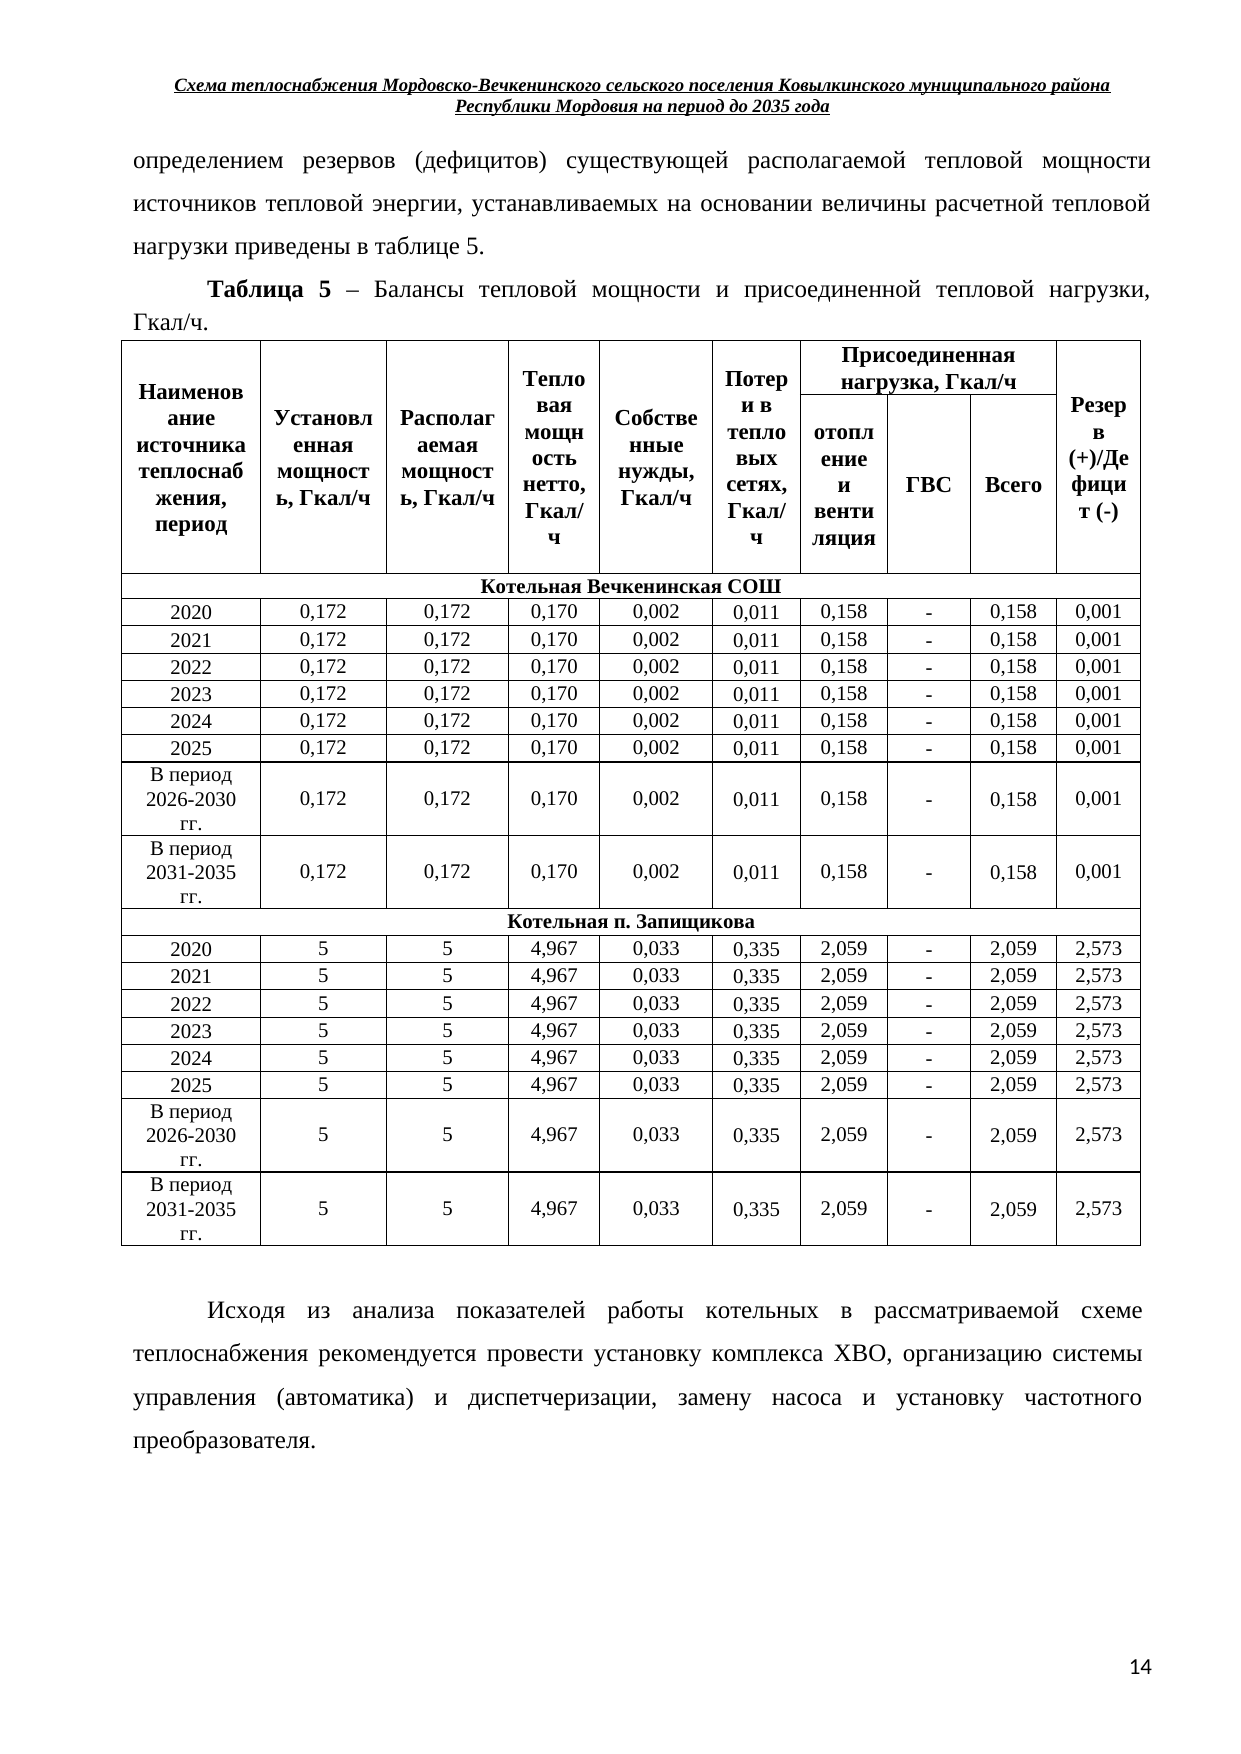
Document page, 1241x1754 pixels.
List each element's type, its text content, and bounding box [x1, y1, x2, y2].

table_cell 0,170 [509, 681, 599, 707]
table_cell 2,573 [1057, 1072, 1140, 1098]
table_cell 4,967 [509, 1173, 599, 1244]
table_cell 0,001 [1057, 599, 1140, 625]
table_cell 0,172 [261, 654, 386, 680]
table_cell 0,001 [1057, 763, 1140, 834]
table_cell 0,002 [600, 654, 712, 680]
table_cell 2024 [122, 1045, 260, 1071]
table_cell 0,001 [1057, 735, 1140, 761]
table_header Тепловая мощность нетто, Гкал/ч [509, 341, 599, 573]
table_cell - [888, 654, 970, 680]
table_cell 0,335 [713, 1045, 800, 1071]
table_cell 0,002 [600, 599, 712, 625]
table_cell 5 [387, 963, 508, 989]
table_cell 0,170 [509, 836, 599, 908]
table_cell 0,158 [801, 654, 887, 680]
table_header Располагаемая мощность, Гкал/ч [387, 341, 508, 573]
table_cell 0,002 [600, 681, 712, 707]
table_cell 0,002 [600, 763, 712, 834]
table_cell 0,170 [509, 599, 599, 625]
table_cell 0,033 [600, 936, 712, 962]
table_cell 0,172 [261, 599, 386, 625]
table_cell 2,573 [1057, 963, 1140, 989]
table_cell 2,573 [1057, 1099, 1140, 1171]
table_cell 2,573 [1057, 936, 1140, 962]
table_cell 0,170 [509, 735, 599, 761]
table_cell 2022 [122, 654, 260, 680]
table_cell 2020 [122, 599, 260, 625]
table_cell 5 [387, 1018, 508, 1044]
table_cell 0,158 [801, 681, 887, 707]
table_cell 4,967 [509, 990, 599, 1017]
table_cell 0,158 [971, 626, 1056, 653]
table_cell 0,001 [1057, 654, 1140, 680]
text Таблица 5 – Балансы тепловой мощности и присоединенной тепловой нагрузки, Гкал/ч. [133, 274, 1152, 336]
table_cell 0,011 [713, 599, 800, 625]
table_cell 2,059 [801, 1099, 887, 1171]
table_header Собственные нужды, Гкал/ч [600, 341, 712, 573]
table_cell 5 [261, 1173, 386, 1244]
table_cell 0,172 [387, 836, 508, 908]
table_cell 5 [261, 1018, 386, 1044]
table_cell 0,011 [713, 763, 800, 834]
table_cell В период 2031-2035 гг. [122, 1173, 260, 1244]
table_cell - [888, 763, 970, 834]
table_cell 0,172 [261, 626, 386, 653]
table_cell - [888, 681, 970, 707]
table_cell 0,158 [801, 626, 887, 653]
table_cell 2,059 [801, 936, 887, 962]
table_cell 2025 [122, 1072, 260, 1098]
table_cell 2,059 [801, 963, 887, 989]
table_cell 0,011 [713, 626, 800, 653]
table_cell 2,059 [801, 1018, 887, 1044]
table_cell 2022 [122, 990, 260, 1017]
table_cell 0,172 [387, 735, 508, 761]
table_cell 5 [387, 990, 508, 1017]
table_cell 0,170 [509, 654, 599, 680]
table_cell 5 [261, 990, 386, 1017]
table_cell - [888, 1072, 970, 1098]
table_cell - [888, 708, 970, 734]
table_cell В период 2026-2030 гг. [122, 763, 260, 834]
table_cell 0,011 [713, 681, 800, 707]
table_cell 0,158 [971, 763, 1056, 834]
table_cell 0,033 [600, 1045, 712, 1071]
table_cell 0,172 [387, 708, 508, 734]
table_cell 0,033 [600, 1099, 712, 1171]
table_cell - [888, 1099, 970, 1171]
table_header Присоединенная нагрузка, Гкал/ч [801, 341, 1056, 394]
table_header Резерв (+)/Дефицит (-) [1057, 341, 1140, 573]
table_cell 0,172 [387, 654, 508, 680]
table_cell 0,002 [600, 735, 712, 761]
table_cell 0,158 [801, 708, 887, 734]
table_cell 2,059 [971, 1173, 1056, 1244]
table_cell 4,967 [509, 963, 599, 989]
table_cell 0,033 [600, 1072, 712, 1098]
table_cell 0,172 [261, 735, 386, 761]
table_cell 0,011 [713, 708, 800, 734]
table_cell 4,967 [509, 1072, 599, 1098]
table_cell 2023 [122, 1018, 260, 1044]
table_cell - [888, 1045, 970, 1071]
table_cell 0,158 [801, 735, 887, 761]
table_header Потери в тепловых сетях, Гкал/ч [713, 341, 800, 573]
table_cell 0,170 [509, 626, 599, 653]
table_cell 0,172 [261, 681, 386, 707]
table_cell 5 [261, 1045, 386, 1071]
table_cell отопление и вентиляция [801, 395, 887, 573]
table_cell - [888, 1018, 970, 1044]
table_cell 4,967 [509, 1045, 599, 1071]
text Исходя из анализа показателей работы котельных в рассматриваемой схеме теплоснабжения рекомендуется провести установку комплекса ХВО, организацию системы управления (автоматика) и диспетчеризации, замену насоса и установку частотного преобразователя. [133, 1295, 1143, 1453]
table_cell 0,172 [387, 763, 508, 834]
table_cell 0,158 [801, 763, 887, 834]
table_cell 0,170 [509, 708, 599, 734]
table_cell 0,033 [600, 1173, 712, 1244]
table_cell 0,033 [600, 1018, 712, 1044]
table_cell 0,001 [1057, 836, 1140, 908]
table_cell 2,059 [971, 1018, 1056, 1044]
table_cell 2,059 [801, 1072, 887, 1098]
table_cell 2,059 [971, 990, 1056, 1017]
table_cell 0,011 [713, 836, 800, 908]
table_cell 0,158 [801, 599, 887, 625]
table_cell 2024 [122, 708, 260, 734]
table_cell 0,172 [387, 599, 508, 625]
table_cell 0,172 [261, 836, 386, 908]
table_cell 5 [387, 1099, 508, 1171]
table_cell 5 [387, 1045, 508, 1071]
table_cell Котельная п. Запищикова [122, 909, 1140, 935]
table_cell 4,967 [509, 1018, 599, 1044]
table_cell - [888, 936, 970, 962]
table_cell 0,158 [971, 654, 1056, 680]
table_cell 0,002 [600, 708, 712, 734]
table_cell 0,172 [387, 681, 508, 707]
table_cell 5 [387, 1173, 508, 1244]
table_cell 2,059 [971, 936, 1056, 962]
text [133, 145, 1152, 260]
table_cell 2025 [122, 735, 260, 761]
table_cell 2,059 [971, 1045, 1056, 1071]
table_cell 2,059 [971, 1099, 1056, 1171]
table_cell 0,033 [600, 990, 712, 1017]
table_cell 0,335 [713, 1173, 800, 1244]
table_cell 2,059 [801, 990, 887, 1017]
table_cell - [888, 599, 970, 625]
table_header Установленная мощность, Гкал/ч [261, 341, 386, 573]
table_cell 5 [261, 936, 386, 962]
table_cell 0,002 [600, 626, 712, 653]
table_header Наименование источника теплоснабжения, период [122, 341, 260, 573]
table_cell 0,158 [971, 681, 1056, 707]
table_cell 2021 [122, 963, 260, 989]
table_cell 0,158 [971, 708, 1056, 734]
table_cell 0,172 [387, 626, 508, 653]
table_cell - [888, 626, 970, 653]
table_cell 0,172 [261, 763, 386, 834]
table_cell 2,059 [971, 1072, 1056, 1098]
table_cell 0,002 [600, 836, 712, 908]
table_cell 2021 [122, 626, 260, 653]
table_cell 2,573 [1057, 1173, 1140, 1244]
table_cell Котельная Вечкенинская СОШ [122, 574, 1140, 598]
table_cell 4,967 [509, 936, 599, 962]
table_cell 5 [261, 1099, 386, 1171]
table_cell 2,573 [1057, 1018, 1140, 1044]
table_cell 5 [261, 1072, 386, 1098]
table_cell 0,335 [713, 936, 800, 962]
table_cell - [888, 1173, 970, 1244]
table_cell 0,011 [713, 654, 800, 680]
table_cell 0,335 [713, 963, 800, 989]
table_cell 5 [387, 1072, 508, 1098]
table_cell 2,573 [1057, 1045, 1140, 1071]
table_cell 2,059 [971, 963, 1056, 989]
table_cell 0,033 [600, 963, 712, 989]
table_cell 0,335 [713, 990, 800, 1017]
table_cell 0,170 [509, 763, 599, 834]
table_cell 2020 [122, 936, 260, 962]
table_cell - [888, 963, 970, 989]
table_cell 0,001 [1057, 681, 1140, 707]
table_cell 5 [387, 936, 508, 962]
table_cell 0,158 [801, 836, 887, 908]
table_cell - [888, 990, 970, 1017]
table_cell 0,158 [971, 599, 1056, 625]
table_cell 0,001 [1057, 708, 1140, 734]
table_cell 2,059 [801, 1045, 887, 1071]
table_cell 0,335 [713, 1018, 800, 1044]
table_cell 0,172 [261, 708, 386, 734]
table_cell В период 2026-2030 гг. [122, 1099, 260, 1171]
table_cell В период 2031-2035 гг. [122, 836, 260, 908]
table_cell 0,011 [713, 735, 800, 761]
table_cell 2,059 [801, 1173, 887, 1244]
table_cell 0,335 [713, 1072, 800, 1098]
table_cell 0,001 [1057, 626, 1140, 653]
table_cell - [888, 836, 970, 908]
table_cell 0,158 [971, 836, 1056, 908]
table_cell 0,335 [713, 1099, 800, 1171]
table_cell ГВС [888, 395, 970, 573]
table_cell 0,158 [971, 735, 1056, 761]
table_cell Всего [971, 395, 1056, 573]
table_cell 5 [261, 963, 386, 989]
table_cell - [888, 735, 970, 761]
table_cell 2023 [122, 681, 260, 707]
table_cell 2,573 [1057, 990, 1140, 1017]
table_cell 4,967 [509, 1099, 599, 1171]
